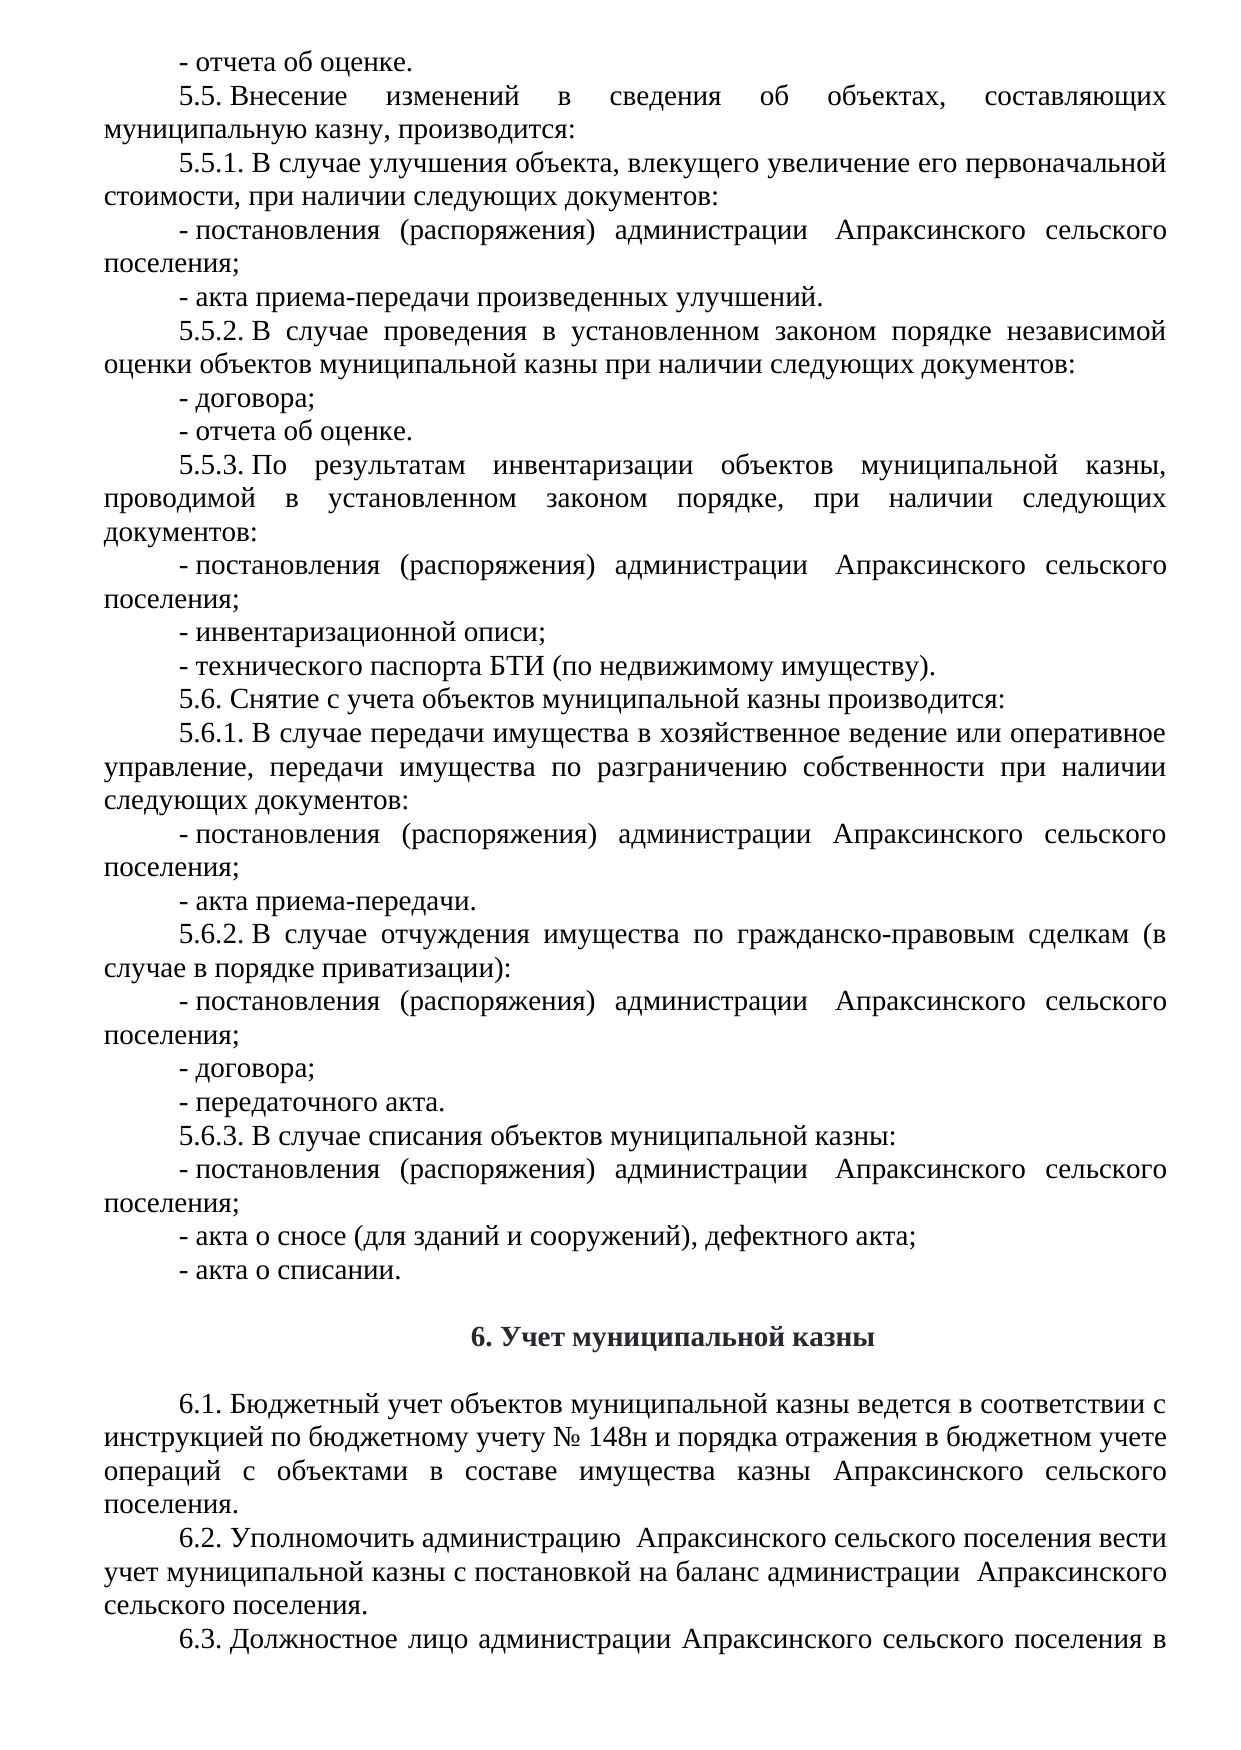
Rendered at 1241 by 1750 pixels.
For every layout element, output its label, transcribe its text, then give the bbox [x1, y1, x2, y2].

text 6.1. Бюджетный учет объектов муниципальной казны ведется в соответствии с инструкцией по бюджетному учету № 148н и порядка отражения в бюджетном учете операций с объектами в составе имущества казны Апраксинского сельского поселения. [103, 1386, 1167, 1520]
text - договора; [103, 380, 1167, 413]
text 6. Учет муниципальной казны [103, 1319, 1167, 1352]
text - инвентаризационной описи; [103, 614, 1167, 648]
text - отчета об оценке. [103, 413, 1167, 447]
text - акта о списании. [103, 1252, 1167, 1285]
text 5.6.1. В случае передачи имущества в хозяйственное ведение или оперативное управление, передачи имущества по разграничению собственности при наличии следующих документов: [103, 715, 1167, 816]
text - постановления (распоряжения) администрации Апраксинского сельского поселения; [103, 547, 1167, 614]
text 5.6.3. В случае списания объектов муниципальной казны: [103, 1118, 1167, 1151]
text - акта приема-передачи произведенных улучшений. [103, 279, 1167, 313]
text 5.5.1. В случае улучшения объекта, влекущего увеличение его первоначальной стоимости, при наличии следующих документов: [103, 145, 1167, 212]
text - передаточного акта. [103, 1084, 1167, 1118]
text 5.5.2. В случае проведения в установленном законом порядке независимой оценки объектов муниципальной казны при наличии следующих документов: [103, 313, 1167, 380]
text - постановления (распоряжения) администрации Апраксинского сельского поселения; [103, 816, 1167, 883]
text - постановления (распоряжения) администрации Апраксинского сельского поселения; [103, 1151, 1167, 1218]
text - договора; [103, 1051, 1167, 1084]
text - технического паспорта БТИ (по недвижимому имуществу). [103, 648, 1167, 682]
text - постановления (распоряжения) администрации Апраксинского сельского поселения; [103, 212, 1167, 279]
text 5.6. Снятие с учета объектов муниципальной казны производится: [103, 682, 1167, 715]
text - отчета об оценке. [103, 44, 1167, 78]
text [103, 1621, 1167, 1654]
text 5.5.3. По результатам инвентаризации объектов муниципальной казны, проводимой в установленном законом порядке, при наличии следующих документов: [103, 447, 1167, 547]
text 5.6.2. В случае отчуждения имущества по гражданско-правовым сделкам (в случае в порядке приватизации): [103, 916, 1167, 983]
text - акта приема-передачи. [103, 883, 1167, 916]
text 5.5. Внесение изменений в сведения об объектах, составляющих муниципальную казну, производится: [103, 78, 1167, 145]
text 6.2. Уполномочить администрацию Апраксинского сельского поселения вести учет муниципальной казны с постановкой на баланс администрации Апраксинского сельского поселения. [103, 1520, 1167, 1621]
text - постановления (распоряжения) администрации Апраксинского сельского поселения; [103, 983, 1167, 1051]
text - акта о сносе (для зданий и сооружений), дефектного акта; [103, 1218, 1167, 1252]
